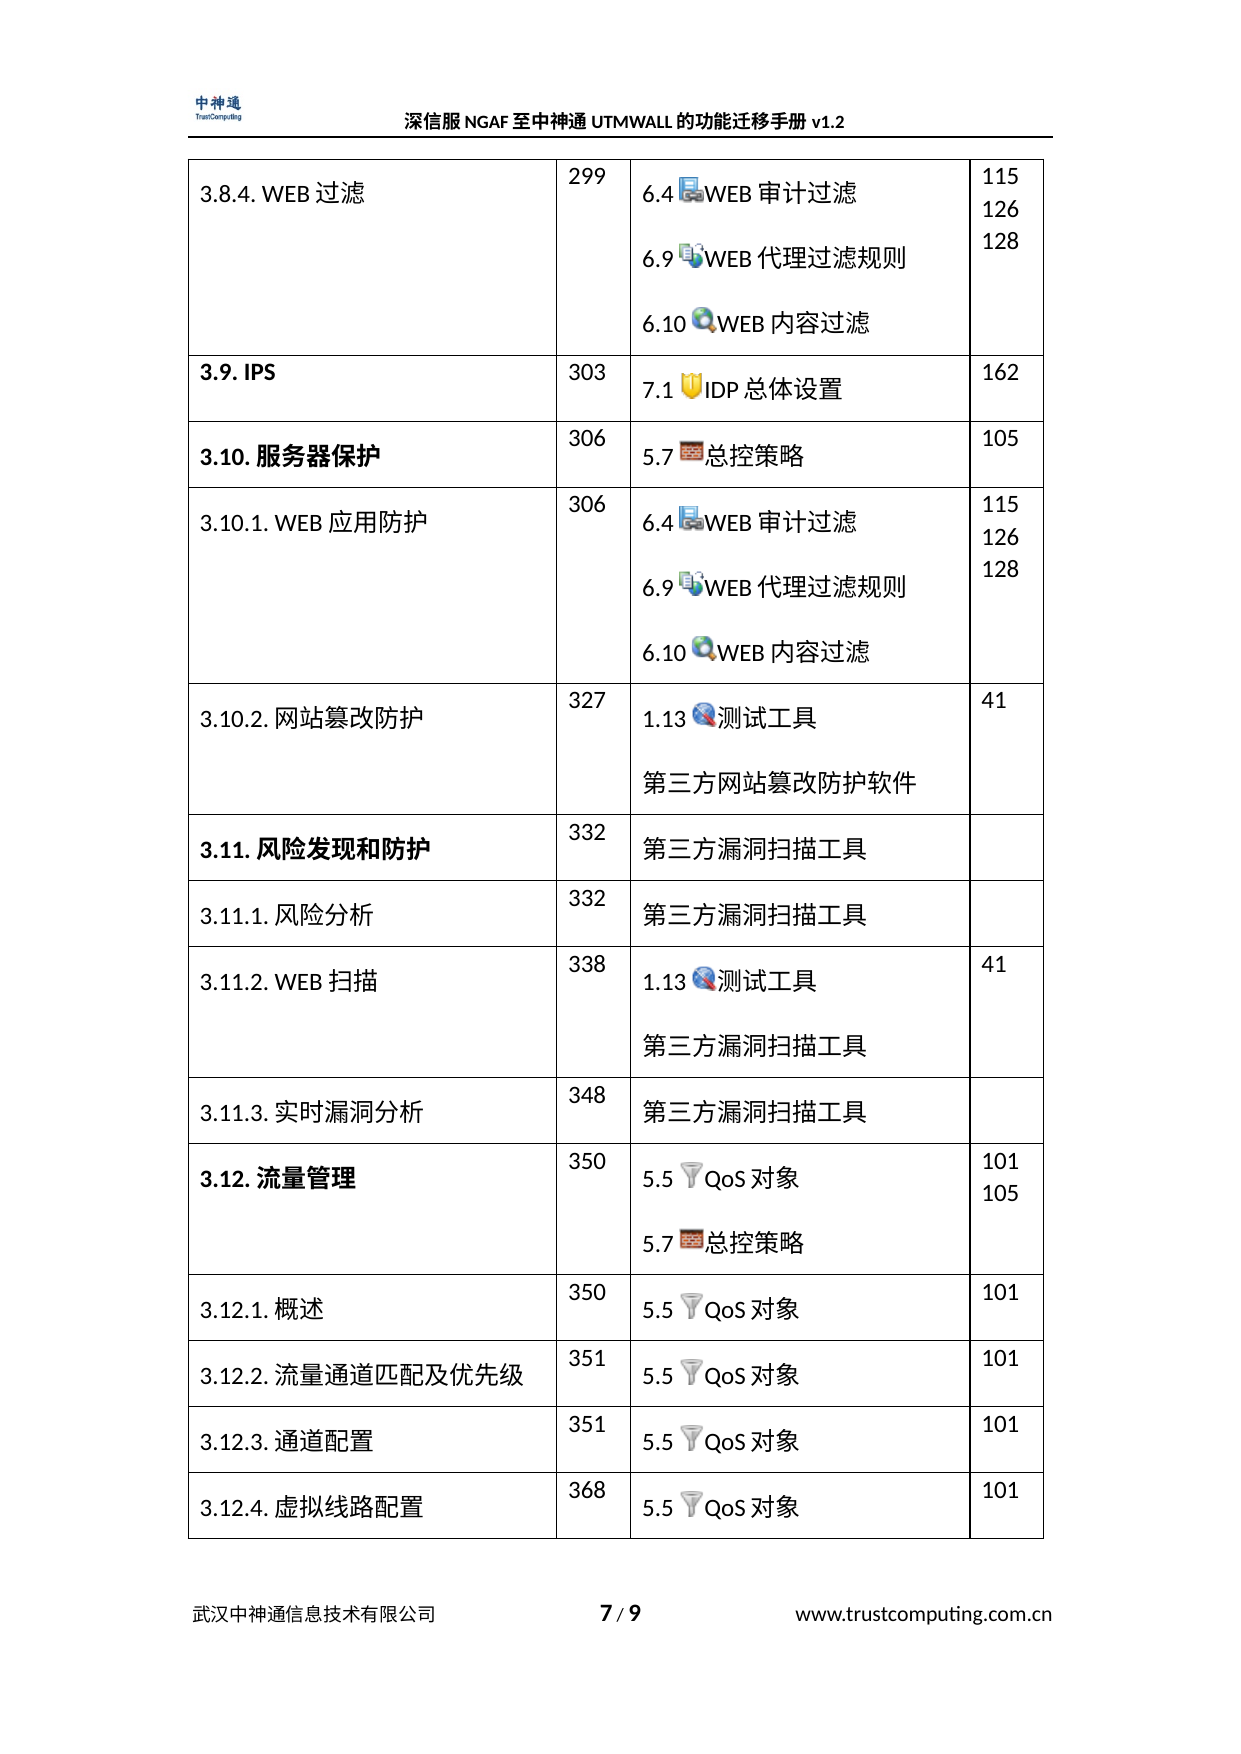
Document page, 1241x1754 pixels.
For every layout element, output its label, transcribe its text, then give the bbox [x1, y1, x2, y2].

table_cell 3.10.2. 网站篡改防护 [189, 684, 556, 814]
table_cell 6.4 WEB审计过滤 6.9 WEB代理过滤规则 6.10 WEB内容过滤 [631, 160, 969, 354]
picture [691, 965, 717, 991]
table_cell 41 [971, 684, 1043, 814]
table_cell 350 [557, 1275, 630, 1340]
table_cell 105 [971, 422, 1043, 487]
table_cell 348 [557, 1078, 630, 1143]
table_cell 1.13 测试工具 第三方网站篡改防护软件 [631, 684, 969, 814]
picture [679, 1227, 704, 1253]
picture [187, 88, 248, 129]
table_cell 303 [557, 356, 630, 421]
picture [691, 307, 717, 333]
picture [679, 506, 704, 531]
table_cell 第三方漏洞扫描工具 [631, 815, 969, 880]
table_cell 338 [557, 947, 630, 1077]
table_cell 162 [971, 356, 1043, 421]
table_cell 101 [971, 1275, 1043, 1340]
table_cell 5.5 QoS对象 [631, 1275, 969, 1340]
table_cell 3.12. 流量管理 [189, 1144, 556, 1274]
table_cell 3.8.4. WEB 过滤 [189, 160, 556, 354]
table_cell 6.4 WEB审计过滤 6.9 WEB代理过滤规则 6.10 WEB内容过滤 [631, 488, 969, 683]
table_cell 3.12.2. 流量通道匹配及优先级 [189, 1341, 556, 1406]
table_cell 3.10.1. WEB 应用防护 [189, 488, 556, 683]
picture [679, 1491, 704, 1517]
table_cell 368 [557, 1473, 630, 1538]
table_cell 3.12.1. 概述 [189, 1275, 556, 1340]
table_cell 101 105 [971, 1144, 1043, 1274]
table_cell 3.12.3. 通道配置 [189, 1407, 556, 1472]
picture [679, 1425, 704, 1451]
table_cell 351 [557, 1341, 630, 1406]
table_cell 5.5 QoS对象 [631, 1341, 969, 1406]
picture [679, 373, 704, 399]
table_cell 350 [557, 1144, 630, 1274]
table_cell 41 [971, 947, 1043, 1077]
picture [679, 1162, 704, 1188]
table_cell 115 126 128 [971, 160, 1043, 354]
picture [679, 1359, 704, 1385]
table_cell [971, 881, 1043, 946]
table_cell 5.5 QoS对象 [631, 1473, 969, 1538]
table_cell [971, 815, 1043, 880]
table_cell 101 [971, 1341, 1043, 1406]
table_cell 3.11.2. WEB 扫描 [189, 947, 556, 1077]
table_cell 332 [557, 881, 630, 946]
picture [679, 1293, 704, 1319]
table_cell [971, 1078, 1043, 1143]
table_cell 101 [971, 1407, 1043, 1472]
table_cell 115 126 128 [971, 488, 1043, 683]
table_cell 3.11.3. 实时漏洞分析 [189, 1078, 556, 1143]
table_cell 5.7 总控策略 [631, 422, 969, 487]
table_cell 306 [557, 422, 630, 487]
picture [691, 702, 717, 727]
table_cell 306 [557, 488, 630, 683]
picture [679, 242, 704, 268]
table_cell 101 [971, 1473, 1043, 1538]
table_cell 3.11.1. 风险分析 [189, 881, 556, 946]
table_cell 299 [557, 160, 630, 354]
table_cell 第三方漏洞扫描工具 [631, 881, 969, 946]
table_cell 7.1 IDP总体设置 [631, 356, 969, 421]
table_cell 5.5 QoS对象 5.7 总控策略 [631, 1144, 969, 1274]
table_cell 3.12.4. 虚拟线路配置 [189, 1473, 556, 1538]
table_cell 3.10. 服务器保护 [189, 422, 556, 487]
table_cell 1.13 测试工具 第三方漏洞扫描工具 [631, 947, 969, 1077]
picture [679, 571, 704, 596]
table_cell 3.9. IPS [189, 356, 556, 421]
picture [691, 636, 717, 661]
picture [679, 440, 704, 465]
table_cell 5.5 QoS对象 [631, 1407, 969, 1472]
picture [679, 177, 704, 203]
table_cell 3.11. 风险发现和防护 [189, 815, 556, 880]
table_cell 332 [557, 815, 630, 880]
table_cell 327 [557, 684, 630, 814]
table_cell 第三方漏洞扫描工具 [631, 1078, 969, 1143]
table_cell 351 [557, 1407, 630, 1472]
